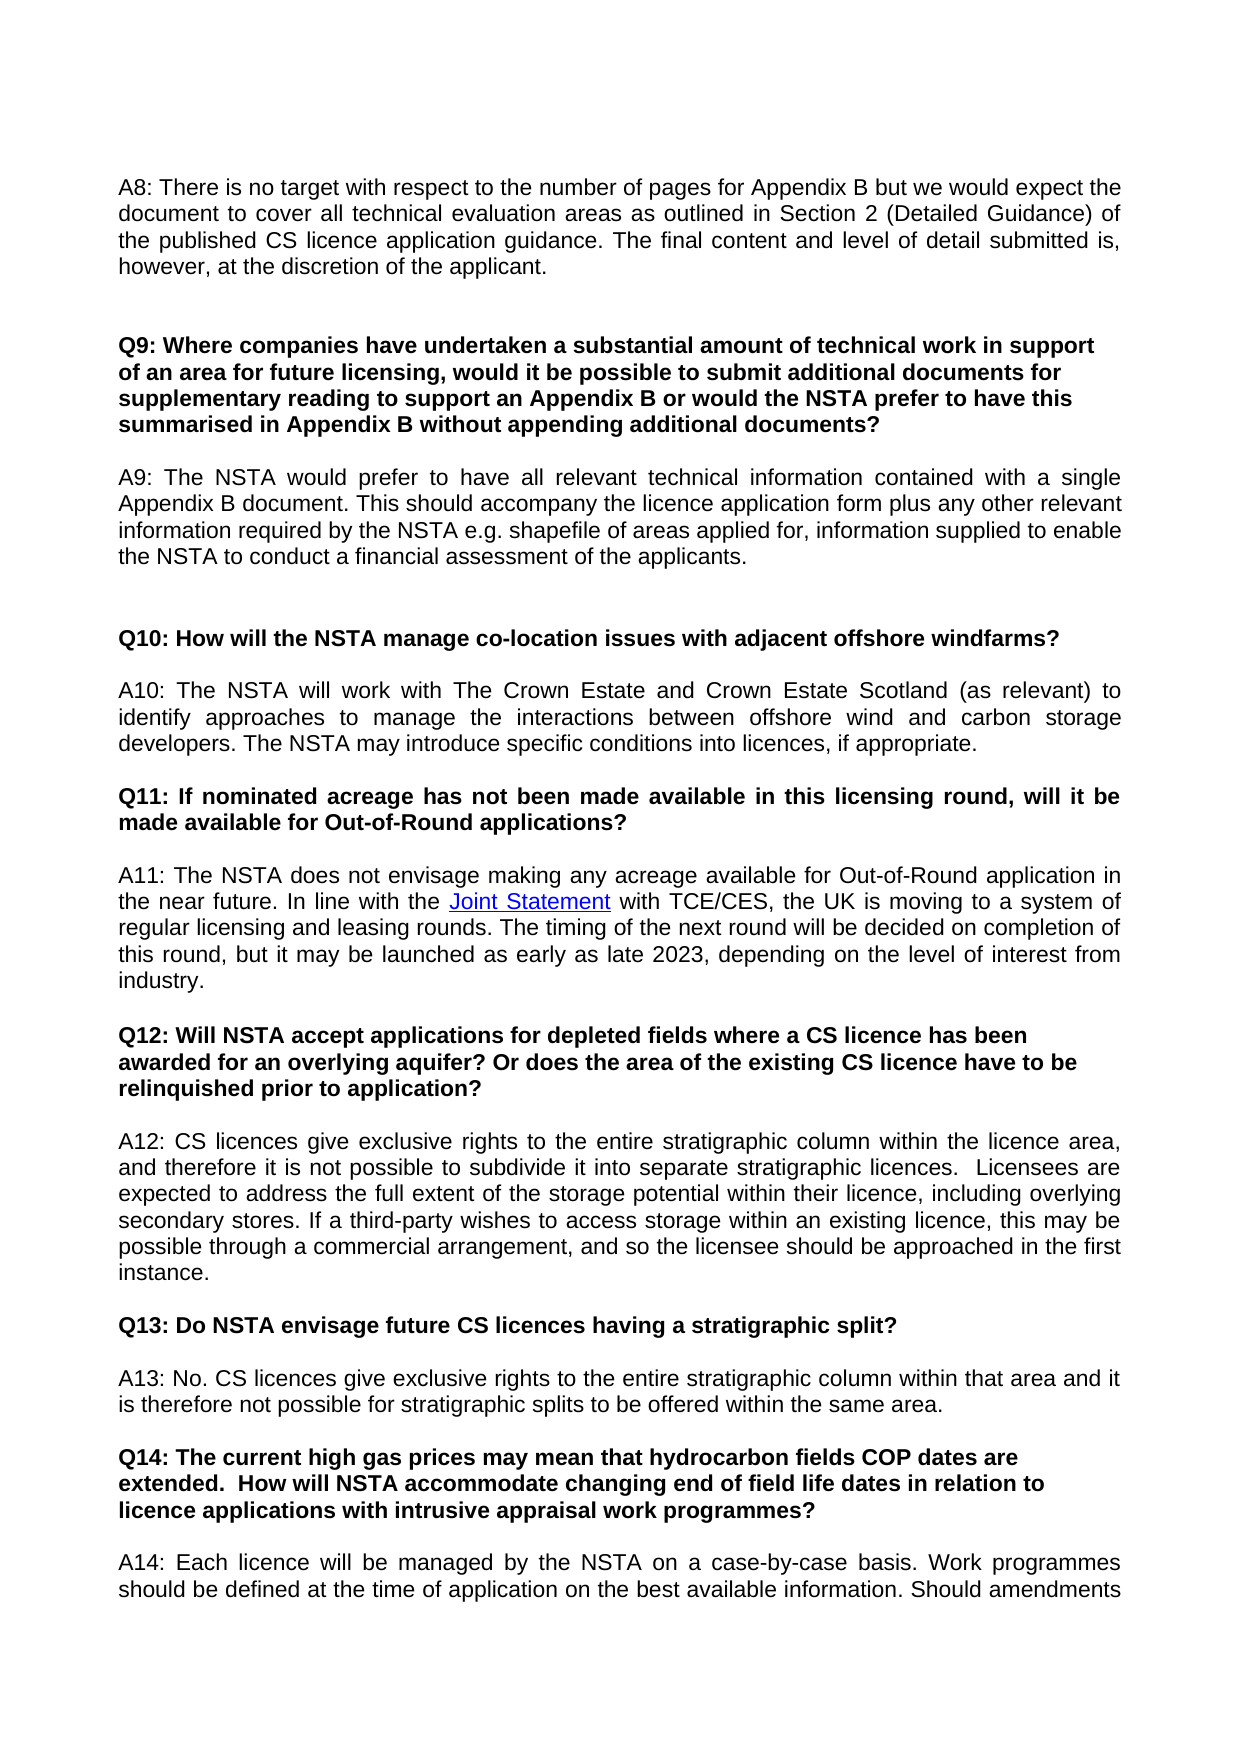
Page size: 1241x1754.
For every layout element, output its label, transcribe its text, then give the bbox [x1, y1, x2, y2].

text Q11: If nominated acreage has not been made available in this licensing round, will it be made available for Out-of-Round applications? [118, 783, 1122, 835]
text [118, 1549, 1122, 1602]
text A10: The NSTA will work with The Crown Estate and Crown Estate Scotland (as relevant) to identify approaches to manage the interactions between offshore wind and carbon storage developers. The NSTA may introduce specific conditions into licences, if appropriate. [118, 677, 1122, 756]
text Q9: Where companies have undertaken a substantial amount of technical work in support of an area for future licensing, would it be possible to submit additional documents for supplementary reading to support an Appendix B or would the NSTA prefer to have this summarised in Appendix B without appending additional documents? [118, 332, 1122, 438]
text Q13: Do NSTA envisage future CS licences having a stratigraphic split? [118, 1312, 1122, 1338]
text Q10: How will the NSTA manage co-location issues with adjacent offshore windfarms? [118, 624, 1122, 651]
text A12: CS licences give exclusive rights to the entire stratigraphic column within the licence area, and therefore it is not possible to subdivide it into separate stratigraphic licences. Licensees are expected to address the full extent of the storage potential within their licence, including overlying secondary stores. If a third-party wishes to access storage within an existing licence, this may be possible through a commercial arrangement, and so the licensee should be approached in the first instance. [118, 1128, 1122, 1286]
text Q14: The current high gas prices may mean that hydrocarbon fields COP dates are extended. How will NSTA accommodate changing end of field life dates in relation to licence applications with intrusive appraisal work programmes? [118, 1444, 1122, 1523]
text A9: The NSTA would prefer to have all relevant technical information contained with a single Appendix B document. This should accompany the licence application form plus any other relevant information required by the NSTA e.g. shapefile of areas applied for, information supplied to enable the NSTA to conduct a financial assessment of the applicants. [118, 464, 1122, 569]
text A8: There is no target with respect to the number of pages for Appendix B but we would expect the document to cover all technical evaluation areas as outlined in Section 2 (Detailed Guidance) of the published CS licence application guidance. The final content and level of detail submitted is, however, at the discretion of the applicant. [118, 174, 1122, 279]
text A11: The NSTA does not envisage making any acreage available for Out-of-Round application in the near future. In line with the Joint Statement with TCE/CES, the UK is moving to a system of regular licensing and leasing rounds. The timing of the next round will be decided on completion of this round, but it may be launched as early as late 2023, depending on the level of interest from industry. [118, 862, 1122, 993]
text Q12: Will NSTA accept applications for depleted fields where a CS licence has been awarded for an overlying aquifer? Or does the area of the existing CS licence have to be relinquished prior to application? [118, 1022, 1122, 1101]
text A13: No. CS licences give exclusive rights to the entire stratigraphic column within that area and it is therefore not possible for stratigraphic splits to be offered within the same area. [118, 1365, 1122, 1417]
